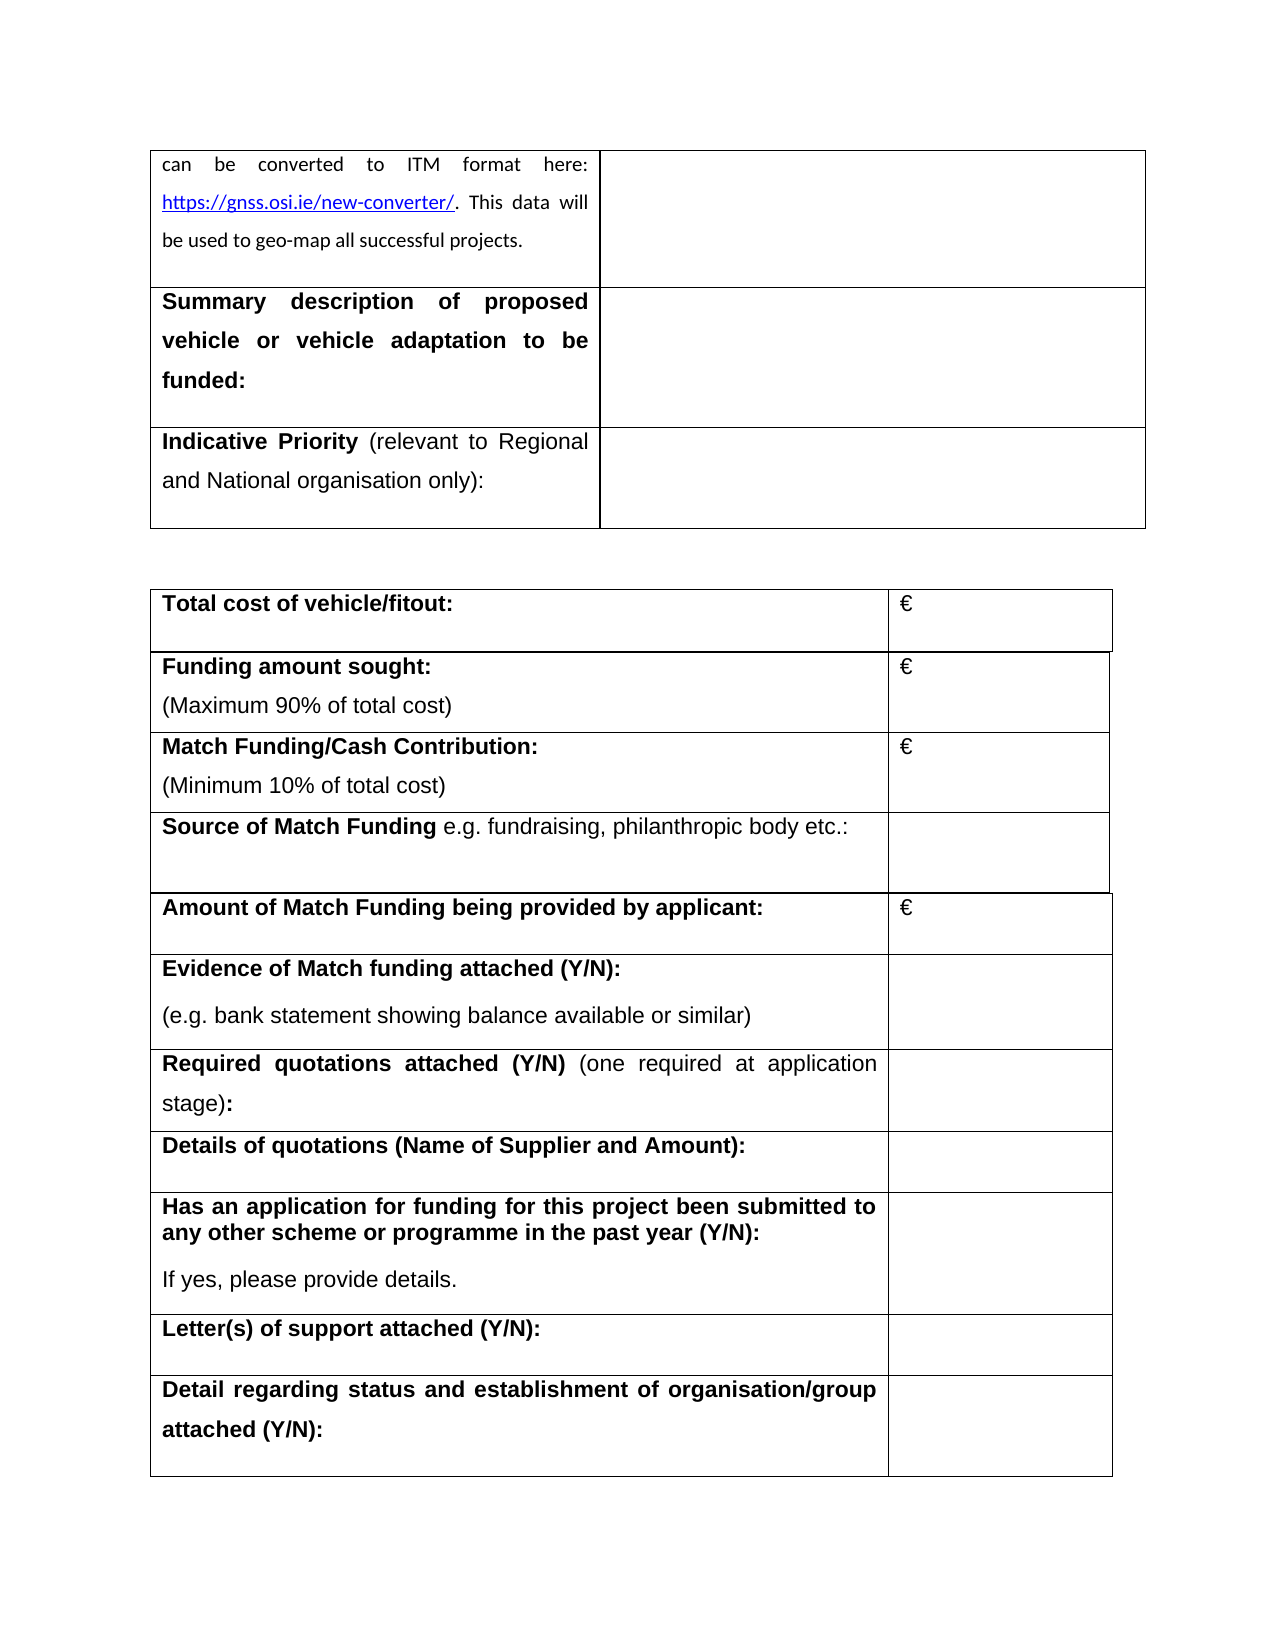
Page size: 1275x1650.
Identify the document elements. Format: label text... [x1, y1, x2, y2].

table_cell Required quotations attached (Y/N) (one required at application stage): [151, 1050, 888, 1131]
table_header € [889, 590, 1112, 651]
table_cell [889, 1315, 1112, 1375]
table_cell Evidence of Match funding attached (Y/N): (e.g. bank statement showing balance available or similar) [151, 955, 888, 1049]
table_cell [889, 1376, 1112, 1476]
table_cell Summary description of proposed vehicle or vehicle adaptation to be funded: [151, 288, 599, 427]
table_cell Has an application for funding for this project been submitted to any other scheme or programme in the past year (Y/N): If yes, please provide details. [151, 1193, 888, 1314]
table_header Funding amount sought: (Maximum 90% of total cost) [151, 653, 888, 732]
table_header Amount of Match Funding being provided by applicant: [151, 894, 888, 954]
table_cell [151, 151, 599, 287]
table_cell [601, 151, 1145, 287]
table_cell Match Funding/Cash Contribution: (Minimum 10% of total cost) [151, 733, 888, 812]
table_cell [889, 1132, 1112, 1192]
table_cell [889, 1193, 1112, 1314]
table_cell Source of Match Funding e.g. fundraising, philanthropic body etc.: [151, 813, 888, 892]
table_cell € [889, 733, 1109, 812]
table_cell Indicative Priority (relevant to Regional and National organisation only): [151, 428, 599, 528]
table_cell [889, 955, 1112, 1049]
table_cell [601, 428, 1145, 528]
table_cell Details of quotations (Name of Supplier and Amount): [151, 1132, 888, 1192]
table_cell Letter(s) of support attached (Y/N): [151, 1315, 888, 1375]
table_header € [889, 894, 1112, 954]
table_cell [601, 288, 1145, 427]
table_header € [889, 653, 1109, 732]
table_cell [889, 1050, 1112, 1131]
table_cell [889, 813, 1109, 892]
table_cell Detail regarding status and establishment of organisation/group attached (Y/N): [151, 1376, 888, 1476]
table_header Total cost of vehicle/fitout: [151, 590, 888, 651]
